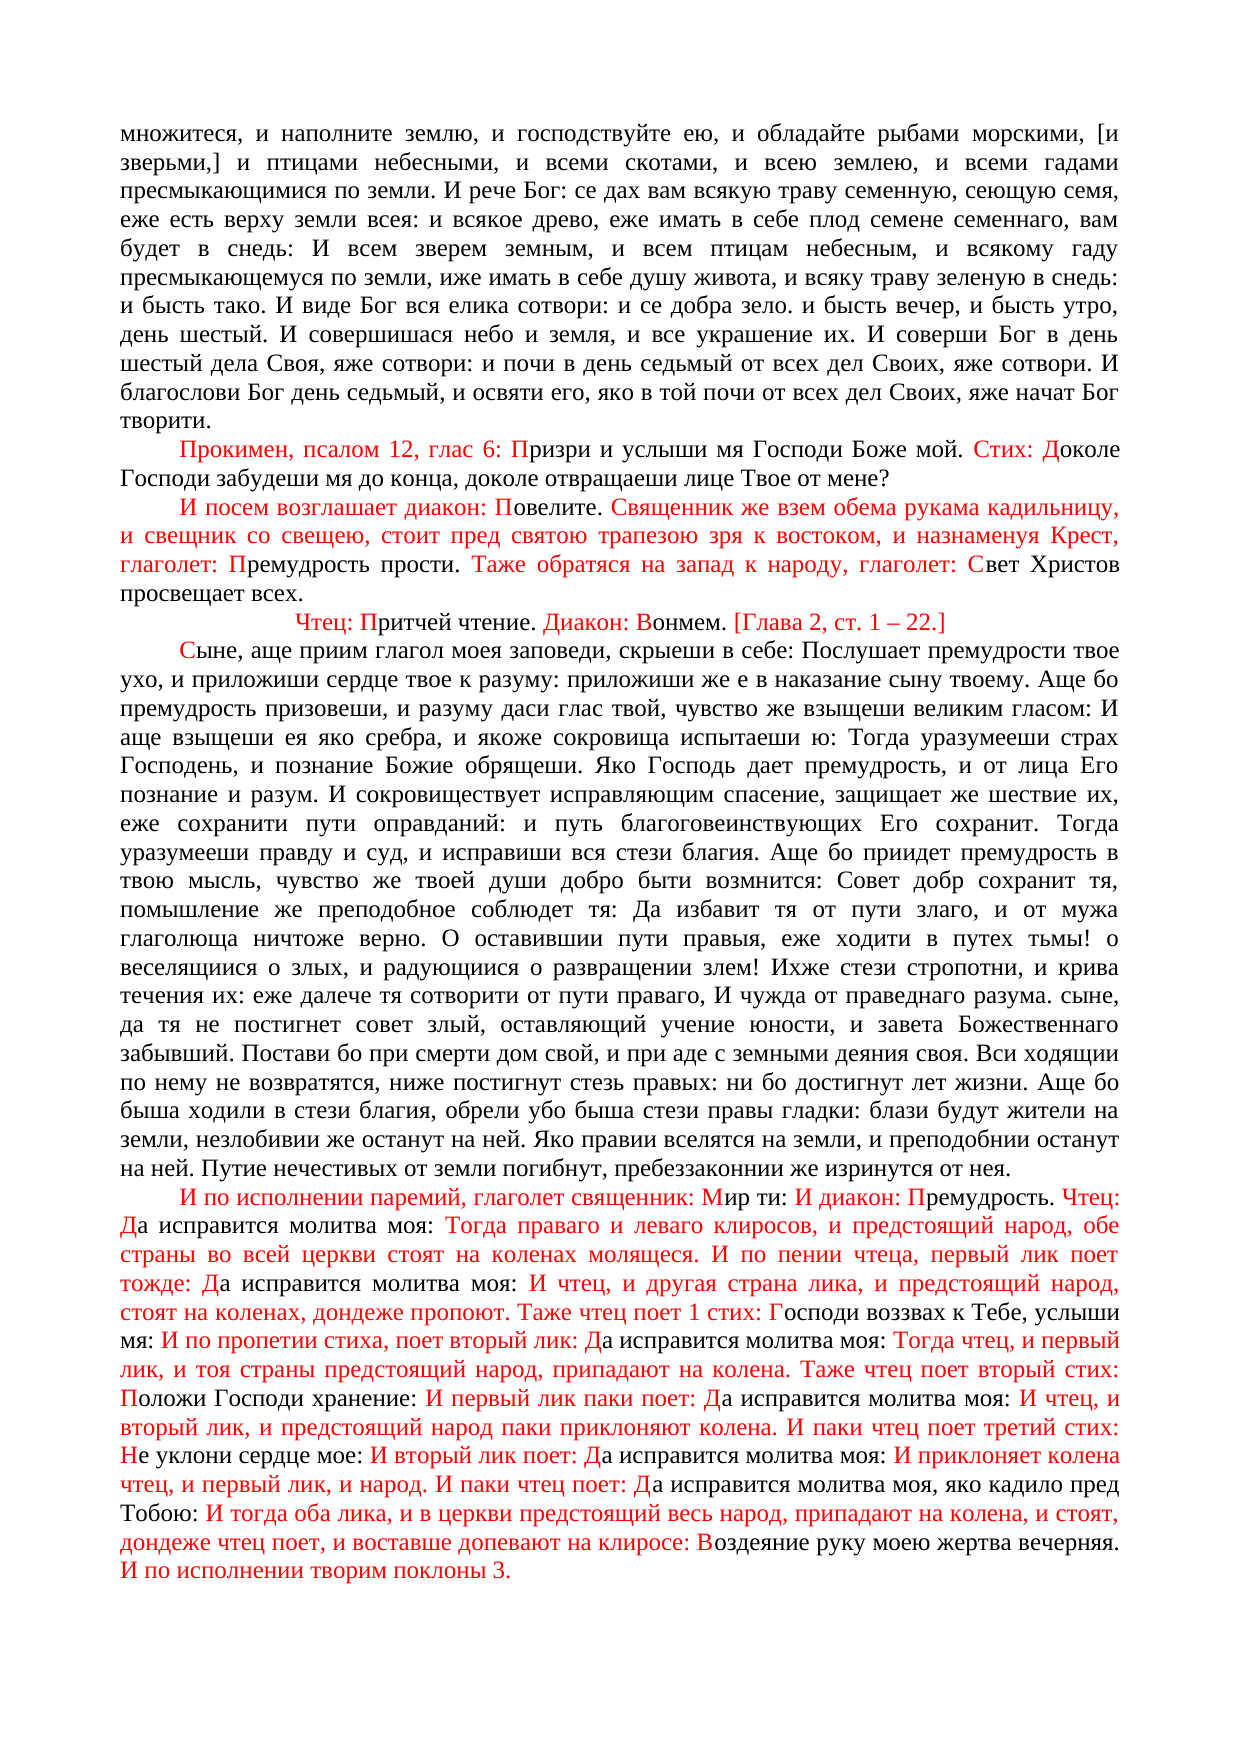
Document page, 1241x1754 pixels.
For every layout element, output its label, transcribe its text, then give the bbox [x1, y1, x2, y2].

text Прокимен, псалом 12, глас 6: Призри и услыши мя Господи Боже мой. Стих: Доколе Господи забудеши мя до конца, доколе отвращаеши лице Твое от мене? [120, 434, 1120, 492]
text Чтец: Притчей чтение. Диакон: Вонмем. [Глава 2, ст. 1 – 22.] [120, 607, 1120, 636]
text Сыне, аще приим глагол моея заповеди, скрыеши в себе: Послушает премудрости твое ухо, и приложиши сердце твое к разуму: приложиши же е в наказание сыну твоему. Аще бо премудрость призовеши, и разуму даси глас твой, чувство же взыщеши великим гласом: И аще взыщеши ея яко сребра, и якоже сокровища испытаеши ю: Тогда уразумееши страх Господень, и познание Божие обрящеши. Яко Господь дает премудрость, и от лица Его познание и разум. И сокровиществует исправляющим спасение, защищает же шествие их, еже сохранити пути оправданий: и путь благоговеинствующих Его сохранит. Тогда уразумееши правду и суд, и исправиши вся стези благия. Аще бо приидет премудрость в твою мысль, чувство же твоей души добро быти возмнится: Совет добр сохранит тя, помышление же преподобное соблюдет тя: Да избавит тя от пути злаго, и от мужа глаголюща ничтоже верно. О оставившии пути правыя, еже ходити в путех тьмы! о веселящиися о злых, и радующиися о развращении злем! Ихже стези стропотни, и крива течения их: еже далече тя сотворити от пути праваго, И чужда от праведнаго разума. сыне, да тя не постигнет совет злый, оставляющий учение юности, и завета Божественнаго забывший. Постави бо при смерти дом свой, и при аде с земными деяния своя. Вси ходящии по нему не возвратятся, ниже постигнут стезь правых: ни бо достигнут лет жизни. Аще бо быша ходили в стези благия, обрели убо быша стези правы гладки: блази будут жители на земли, незлобивии же останут на ней. Яко правии вселятся на земли, и преподобнии останут на ней. Путие нечестивых от земли погибнут, пребеззаконнии же изринутся от нея. [120, 636, 1120, 1182]
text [120, 118, 1120, 434]
text И по исполнении паремий, глаголет священник: Мир ти: И диакон: Премудрость. Чтец: Да исправится молитва моя: Тогда праваго и леваго клиросов, и предстоящий народ, обе страны во всей церкви стоят на коленах молящеся. И по пении чтеца, первый лик поет тожде: Да исправится молитва моя: И чтец, и другая страна лика, и предстоящий народ, стоят на коленах, дондеже пропоют. Таже чтец поет 1 стих: Господи воззвах к Тебе, услыши мя: И по пропетии стиха, поет вторый лик: Да исправится молитва моя: Тогда чтец, и первый лик, и тоя страны предстоящий народ, припадают на колена. Таже чтец поет вторый стих: Положи Господи хранение: И первый лик паки поет: Да исправится молитва моя: И чтец, и вторый лик, и предстоящий народ паки приклоняют колена. И паки чтец поет третий стих: Не уклони сердце мое: И вторый лик поет: Да исправится молитва моя: И приклоняет колена чтец, и первый лик, и народ. И паки чтец поет: Да исправится молитва моя, яко кадило пред Тобою: И тогда оба лика, и в церкви предстоящий весь народ, припадают на колена, и стоят, дондеже чтец поет, и воставше допевают на клиросе: Воздеяние руку моею жертва вечерняя. И по исполнении творим поклоны 3. [120, 1182, 1120, 1584]
text И посем возглашает диакон: Повелите. Священник же взем обема рукама кадильницу, и свещник со свещею, стоит пред святою трапезою зря к востоком, и назнаменуя Крест, глаголет: Премудрость прости. Таже обратяся на запад к народу, глаголет: Свет Христов просвещает всех. [120, 492, 1120, 607]
